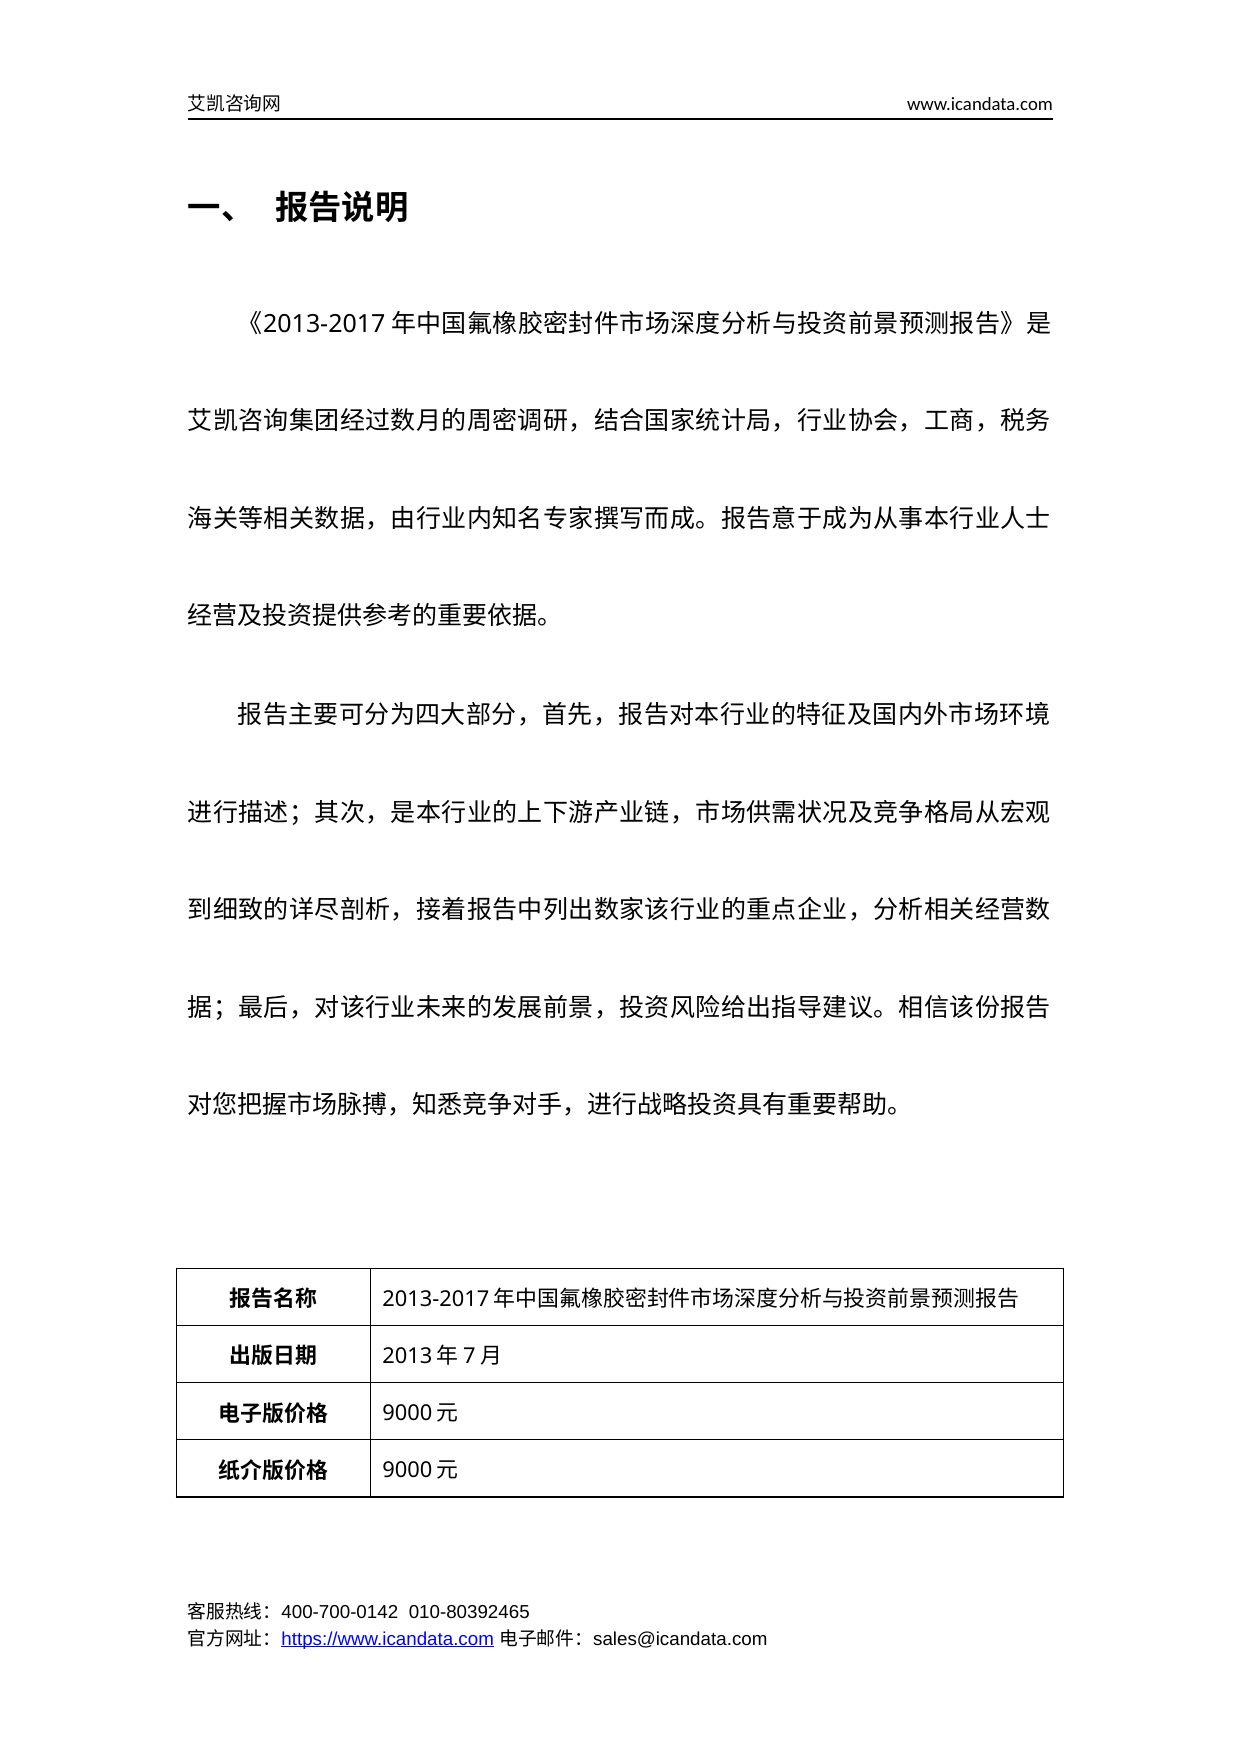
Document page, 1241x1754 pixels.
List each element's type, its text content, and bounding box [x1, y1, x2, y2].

table_cell 纸介版价格 [177, 1440, 370, 1496]
table_cell 9000元 [371, 1440, 1063, 1496]
table_header 报告名称 [177, 1269, 370, 1325]
subtitle 报告说明 [187, 172, 1053, 237]
text 《2013-2017年中国氟橡胶密封件市场深度分析与投资前景预测报告》是艾凯咨询集团经过数月的周密调研，结合国家统计局，行业协会，工商，税务海关等相关数据，由行业内知名专家撰写而成。报告意于成为从事本行业人士经营及投资提供参考的重要依据。 [187, 289, 1053, 646]
table_cell 2013年7月 [371, 1326, 1063, 1382]
table_cell 9000元 [371, 1383, 1063, 1439]
table_cell 出版日期 [177, 1326, 370, 1382]
table_cell 电子版价格 [177, 1383, 370, 1439]
table_header 2013-2017年中国氟橡胶密封件市场深度分析与投资前景预测报告 [371, 1269, 1063, 1325]
text 报告主要可分为四大部分，首先，报告对本行业的特征及国内外市场环境进行描述；其次，是本行业的上下游产业链，市场供需状况及竞争格局从宏观到细致的详尽剖析，接着报告中列出数家该行业的重点企业，分析相关经营数据；最后，对该行业未来的发展前景，投资风险给出指导建议。相信该份报告对您把握市场脉搏，知悉竞争对手，进行战略投资具有重要帮助。 [187, 681, 1053, 1136]
